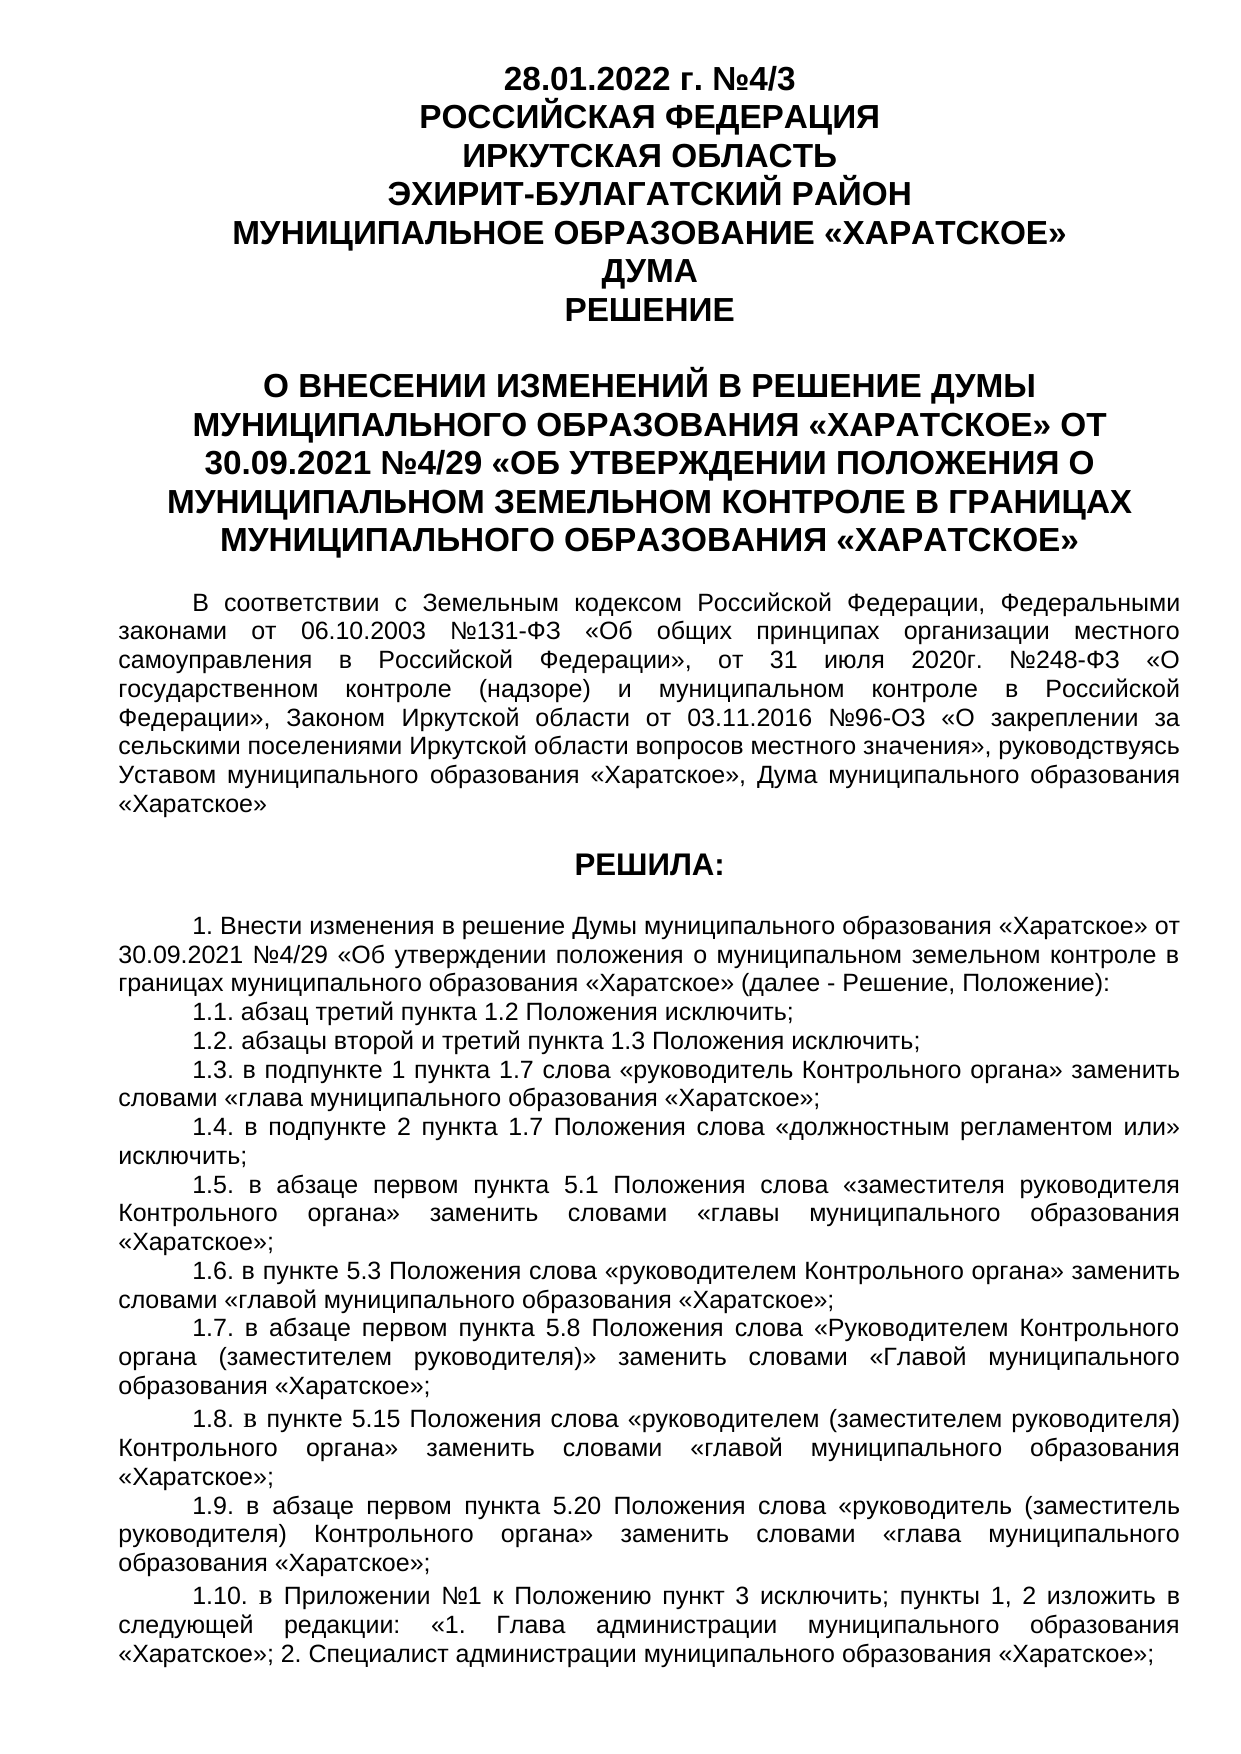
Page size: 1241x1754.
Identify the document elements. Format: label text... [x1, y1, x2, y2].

text 28.01.2022 г. №4/3 [118, 59, 1181, 97]
text 1.1. абзац третий пункта 1.2 Положения исключить; [118, 997, 1181, 1026]
text О ВНЕСЕНИИ ИЗМЕНЕНИЙ В РЕШЕНИЕ ДУМЫ МУНИЦИПАЛЬНОГО ОБРАЗОВАНИЯ «ХАРАТСКОЕ» ОТ 30.09.2021 №4/29 «ОБ УТВЕРЖДЕНИИ ПОЛОЖЕНИЯ О МУНИЦИПАЛЬНОМ ЗЕМЕЛЬНОМ КОНТРОЛЕ В ГРАНИЦАХ МУНИЦИПАЛЬНОГО ОБРАЗОВАНИЯ «ХАРАТСКОЕ» [118, 367, 1181, 559]
text 1.9. в абзаце первом пункта 5.20 Положения слова «руководитель (заместитель руководителя) Контрольного органа» заменить словами «глава муниципального образования «Харатское»; [118, 1491, 1181, 1577]
text 1.3. в подпункте 1 пункта 1.7 слова «руководитель Контрольного органа» заменить словами «глава муниципального образования «Харатское»; [118, 1055, 1181, 1112]
text 1.4. в подпункте 2 пункта 1.7 Положения слова «должностным регламентом или» исключить; [118, 1112, 1181, 1170]
text 1.6. в пункте 5.3 Положения слова «руководителем Контрольного органа» заменить словами «главой муниципального образования «Харатское»; [118, 1256, 1181, 1313]
text ИРКУТСКАЯ ОБЛАСТЬ [118, 136, 1181, 174]
text ЭХИРИТ-БУЛАГАТСКИЙ РАЙОН [118, 174, 1181, 213]
text МУНИЦИПАЛЬНОЕ ОБРАЗОВАНИЕ «ХАРАТСКОЕ» [118, 213, 1181, 251]
text 1.8. в пункте 5.15 Положения слова «руководителем (заместителем руководителя) Контрольного органа» заменить словами «главой муниципального образования «Харатское»; [118, 1400, 1181, 1491]
text РОССИЙСКАЯ ФЕДЕРАЦИЯ [118, 97, 1181, 136]
text РЕШЕНИЕ [118, 290, 1181, 328]
text 1.5. в абзаце первом пункта 5.1 Положения слова «заместителя руководителя Контрольного органа» заменить словами «главы муниципального образования «Харатское»; [118, 1170, 1181, 1256]
text 1.7. в абзаце первом пункта 5.8 Положения слова «Руководителем Контрольного органа (заместителем руководителя)» заменить словами «Главой муниципального образования «Харатское»; [118, 1313, 1181, 1400]
text ДУМА [118, 251, 1181, 290]
text 1. Внести изменения в решение Думы муниципального образования «Харатское» от 30.09.2021 №4/29 «Об утверждении положения о муниципальном земельном контроле в границах муниципального образования «Харатское» (далее - Решение, Положение): [118, 911, 1181, 997]
text 1.10. в Приложении №1 к Положению пункт 3 исключить; пункты 1, 2 изложить в следующей редакции: «1. Глава администрации муниципального образования «Харатское»; 2. Специалист администрации муниципального образования «Харатское»; [118, 1577, 1181, 1668]
text 1.2. абзацы второй и третий пункта 1.3 Положения исключить; [118, 1026, 1181, 1055]
text В соответствии с Земельным кодексом Российской Федерации, Федеральными законами от 06.10.2003 №131-ФЗ «Об общих принципах организации местного самоуправления в Российской Федерации», от 31 июля 2020г. №248-ФЗ «О государственном контроле (надзоре) и муниципальном контроле в Российской Федерации», Законом Иркутской области от 03.11.2016 №96-ОЗ «О закреплении за сельскими поселениями Иркутской области вопросов местного значения», руководствуясь Уставом муниципального образования «Харатское», Дума муниципального образования «Харатское» [118, 587, 1181, 817]
text РЕШИЛА: [118, 846, 1181, 882]
